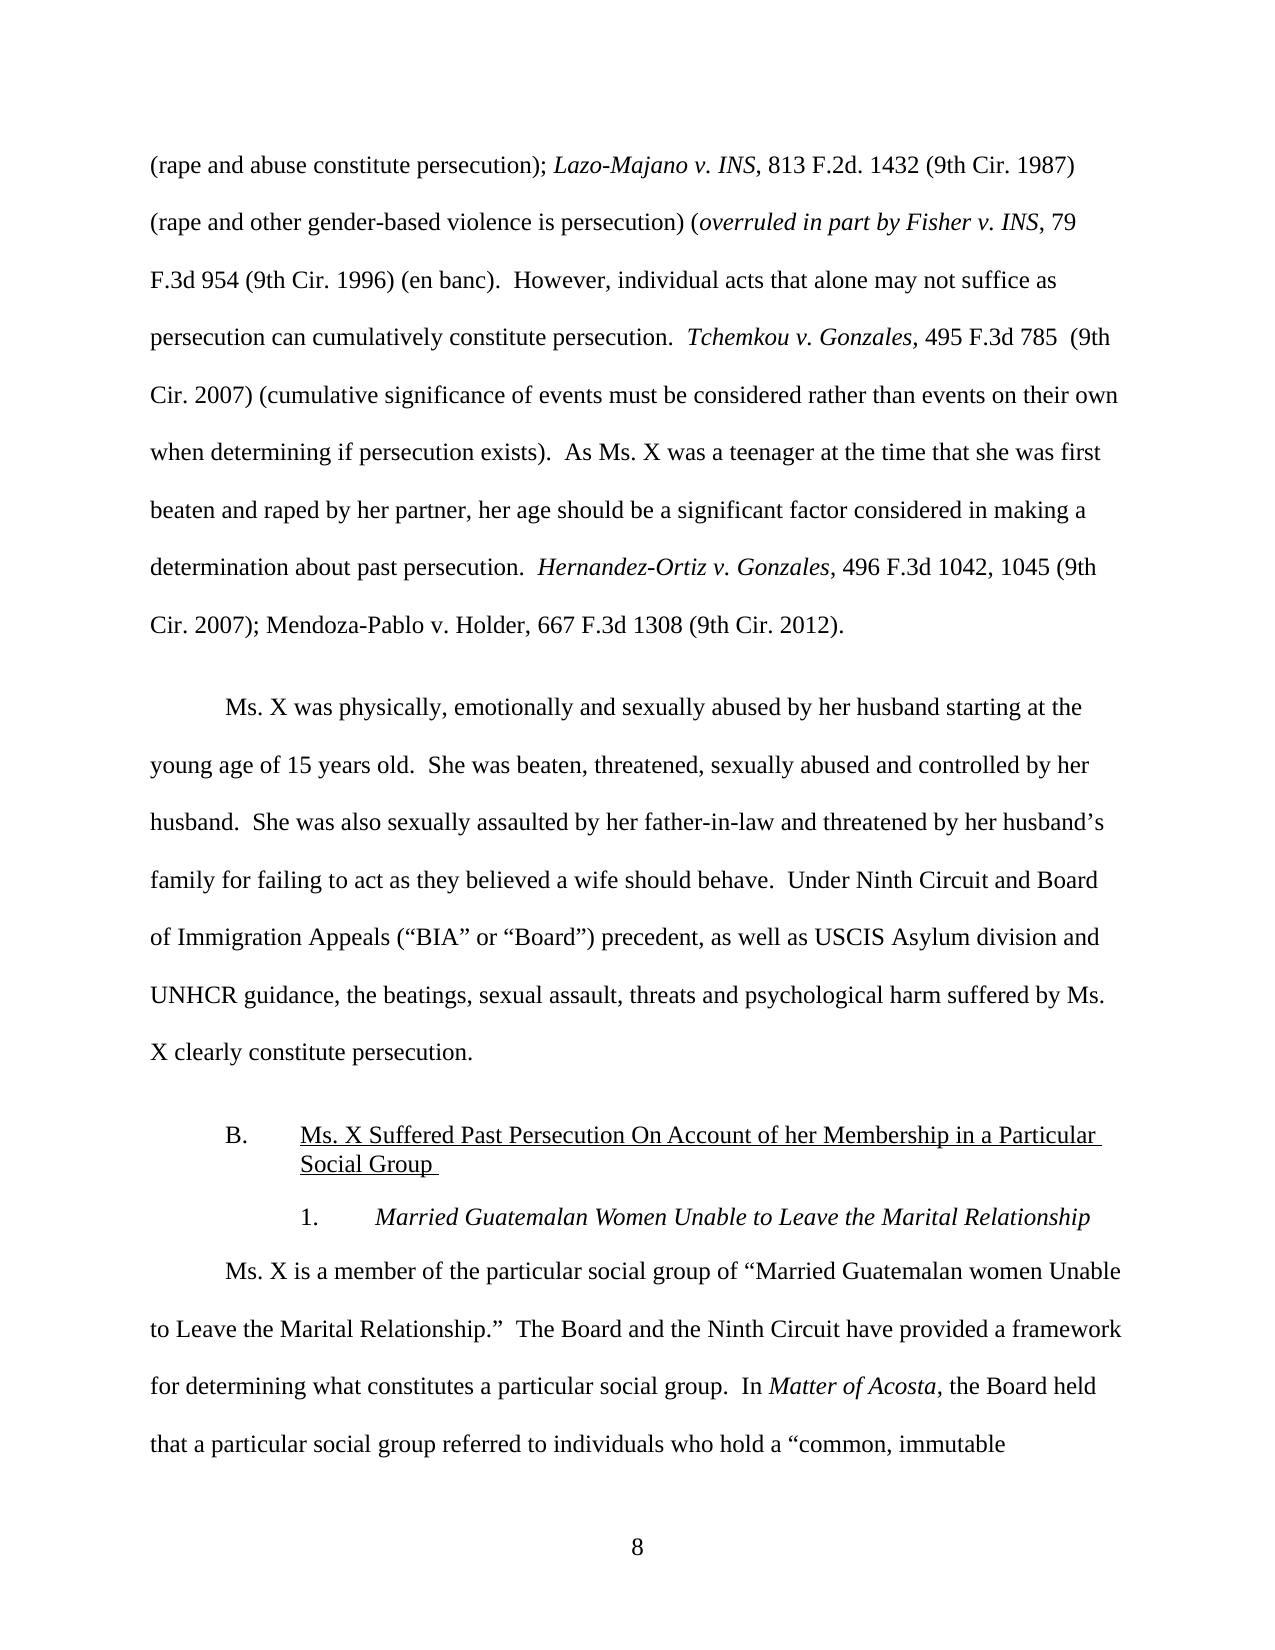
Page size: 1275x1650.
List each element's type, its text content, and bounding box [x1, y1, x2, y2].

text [150, 150, 1125, 639]
subtitle Married Guatemalan Women Unable to Leave the Marital Relationship [300, 1202, 1125, 1231]
text Ms. X was physically, emotionally and sexually abused by her husband starting at the young age of 15 years old. She was beaten, threatened, sexually abused and controlled by her husband. She was also sexually assaulted by her father-in-law and threatened by her husband’s family for failing to act as they believed a wife should behave. Under Ninth Circuit and Board of Immigration Appeals (“BIA” or “Board”) precedent, as well as USCIS Asylum division and UNHCR guidance, the beatings, sexual assault, threats and psychological harm suffered by Ms. X clearly constitute persecution. [150, 692, 1125, 1066]
subtitle Ms. X Suffered Past Persecution On Account of her Membership in a Particular Social Group [225, 1120, 1125, 1177]
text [150, 1256, 1125, 1457]
